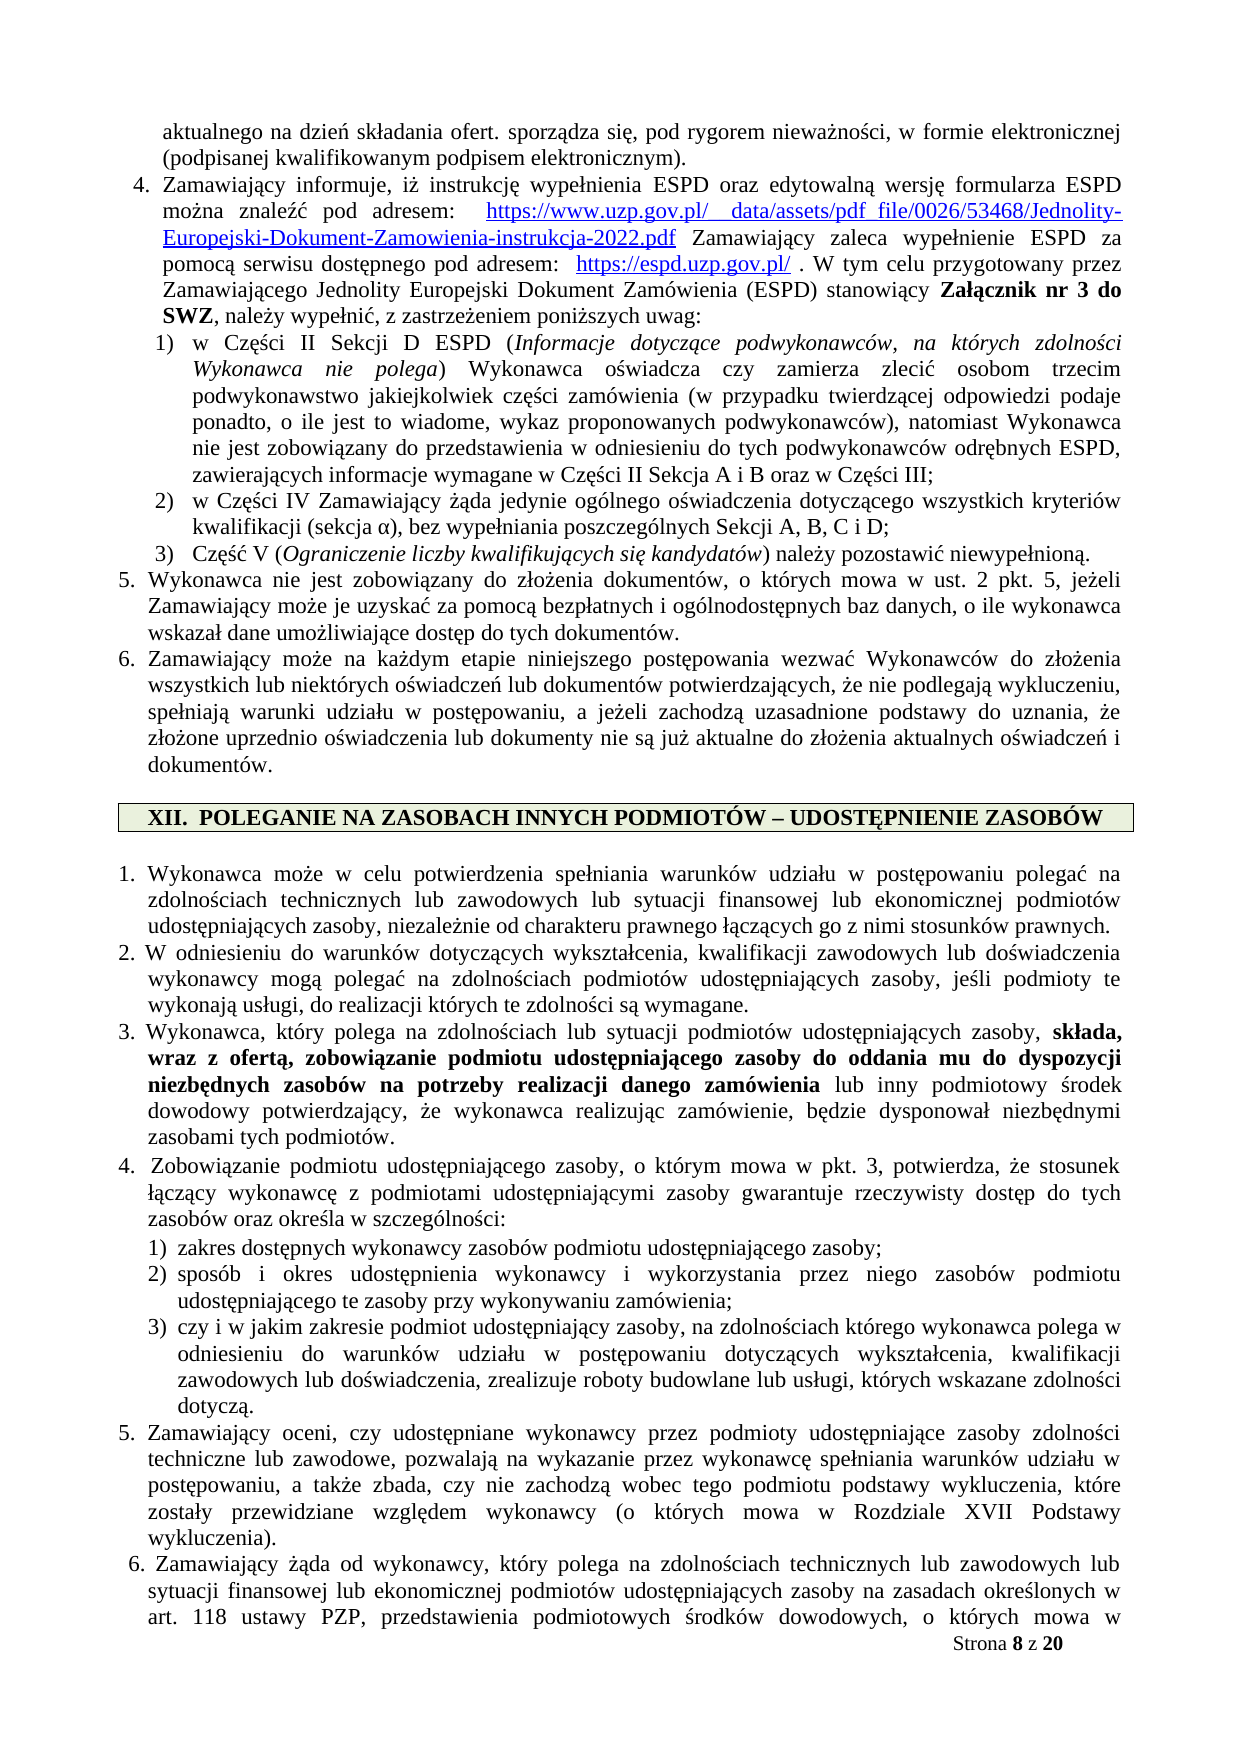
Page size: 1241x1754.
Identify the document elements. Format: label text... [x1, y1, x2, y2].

text 1. Wykonawca może w celu potwierdzenia spełniania warunków udziału w postępowaniu polegać na zdolnościach technicznych lub zawodowych lub sytuacji finansowej lub ekonomicznej podmiotów udostępniających zasoby, niezależnie od charakteru prawnego łączących go z nimi stosunków prawnych. [118, 860, 1122, 939]
list Zamawiający może na każdym etapie niniejszego postępowania wezwać Wykonawców do złożenia wszystkich lub niektórych oświadczeń lub dokumentów potwierdzających, że nie podlegają wykluczeniu, spełniają warunki udziału w postępowaniu, a jeżeli zachodzą uzasadnione podstawy do uznania, że złożone uprzednio oświadczenia lub dokumenty nie są już aktualne do złożenia aktualnych oświadczeń i dokumentów. [118, 645, 1122, 777]
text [118, 1550, 1122, 1629]
list sposób i okres udostępnienia wykonawcy i wykorzystania przez niego zasobów podmiotu udostępniającego te zasoby przy wykonywaniu zamówienia; [148, 1261, 1122, 1313]
text 3. Wykonawca, który polega na zdolnościach lub sytuacji podmiotów udostępniających zasoby, składa, wraz z ofertą, zobowiązanie podmiotu udostępniającego zasoby do oddania mu do dyspozycji niezbędnych zasobów na potrzeby realizacji danego zamówienia lub inny podmiotowy środek dowodowy potwierdzający, że wykonawca realizując zamówienie, będzie dysponował niezbędnymi zasobami tych podmiotów. [118, 1018, 1122, 1150]
list Zamawiający informuje, iż instrukcję wypełnienia ESPD oraz edytowalną wersję formularza ESPD można znaleźć pod adresem: https://www.uzp.gov.pl/__data/assets/pdf_file/0026/53468/Jednolity-Europejski-Dokument-Zamowienia-instrukcja-2022.pdf Zamawiający zaleca wypełnienie ESPD za pomocą serwisu dostępnego pod adresem: https://espd.uzp.gov.pl/ . W tym celu przygotowany przez Zamawiającego Jednolity Europejski Dokument Zamówienia (ESPD) stanowiący Załącznik nr 3 do SWZ, należy wypełnić, z zastrzeżeniem poniższych uwag: [133, 171, 1122, 329]
list czy i w jakim zakresie podmiot udostępniający zasoby, na zdolnościach którego wykonawca polega w odniesieniu do warunków udziału w postępowaniu dotyczących wykształcenia, kwalifikacji zawodowych lub doświadczenia, zrealizuje roboty budowlane lub usługi, których wskazane zdolności dotyczą. [148, 1313, 1122, 1419]
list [118, 118, 1122, 171]
list zakres dostępnych wykonawcy zasobów podmiotu udostępniającego zasoby; [148, 1234, 1122, 1261]
list Część V (Ograniczenie liczby kwalifikujących się kandydatów) należy pozostawić niewypełnioną. [154, 540, 1122, 566]
list 2. W odniesieniu do warunków dotyczących wykształcenia, kwalifikacji zawodowych lub doświadczenia wykonawcy mogą polegać na zdolnościach podmiotów udostępniających zasoby, jeśli podmioty te wykonają usługi, do realizacji których te zdolności są wymagane. [118, 939, 1122, 1018]
list w Części IV Zamawiający żąda jedynie ogólnego oświadczenia dotyczącego wszystkich kryteriów kwalifikacji (sekcja α), bez wypełniania poszczególnych Sekcji A, B, C i D; [154, 487, 1122, 540]
text 5. Zamawiający oceni, czy udostępniane wykonawcy przez podmioty udostępniające zasoby zdolności techniczne lub zawodowe, pozwalają na wykazanie przez wykonawcę spełniania warunków udziału w postępowaniu, a także zbada, czy nie zachodzą wobec tego podmiotu podstawy wykluczenia, które zostały przewidziane względem wykonawcy (o których mowa w Rozdziale XVII Podstawy wykluczenia). [118, 1419, 1122, 1550]
table_header XII. POLEGANIE NA ZASOBACH INNYCH PODMIOTÓW – UDOSTĘPNIENIE ZASOBÓW [119, 804, 1133, 831]
text 4. Zobowiązanie podmiotu udostępniającego zasoby, o którym mowa w pkt. 3, potwierdza, że stosunek łączący wykonawcę z podmiotami udostępniającymi zasoby gwarantuje rzeczywisty dostęp do tych zasobów oraz określa w szczególności: [118, 1152, 1122, 1231]
list w Części II Sekcji D ESPD (Informacje dotyczące podwykonawców, na których zdolności Wykonawca nie polega) Wykonawca oświadcza czy zamierza zlecić osobom trzecim podwykonawstwo jakiejkolwiek części zamówienia (w przypadku twierdzącej odpowiedzi podaje ponadto, o ile jest to wiadome, wykaz proponowanych podwykonawców), natomiast Wykonawca nie jest zobowiązany do przedstawienia w odniesieniu do tych podwykonawców odrębnych ESPD, zawierających informacje wymagane w Części II Sekcja A i B oraz w Części III; [154, 329, 1122, 487]
list Wykonawca nie jest zobowiązany do złożenia dokumentów, o których mowa w ust. 2 pkt. 5, jeżeli Zamawiający może je uzyskać za pomocą bezpłatnych i ogólnodostępnych baz danych, o ile wykonawca wskazał dane umożliwiające dostęp do tych dokumentów. [118, 566, 1122, 645]
